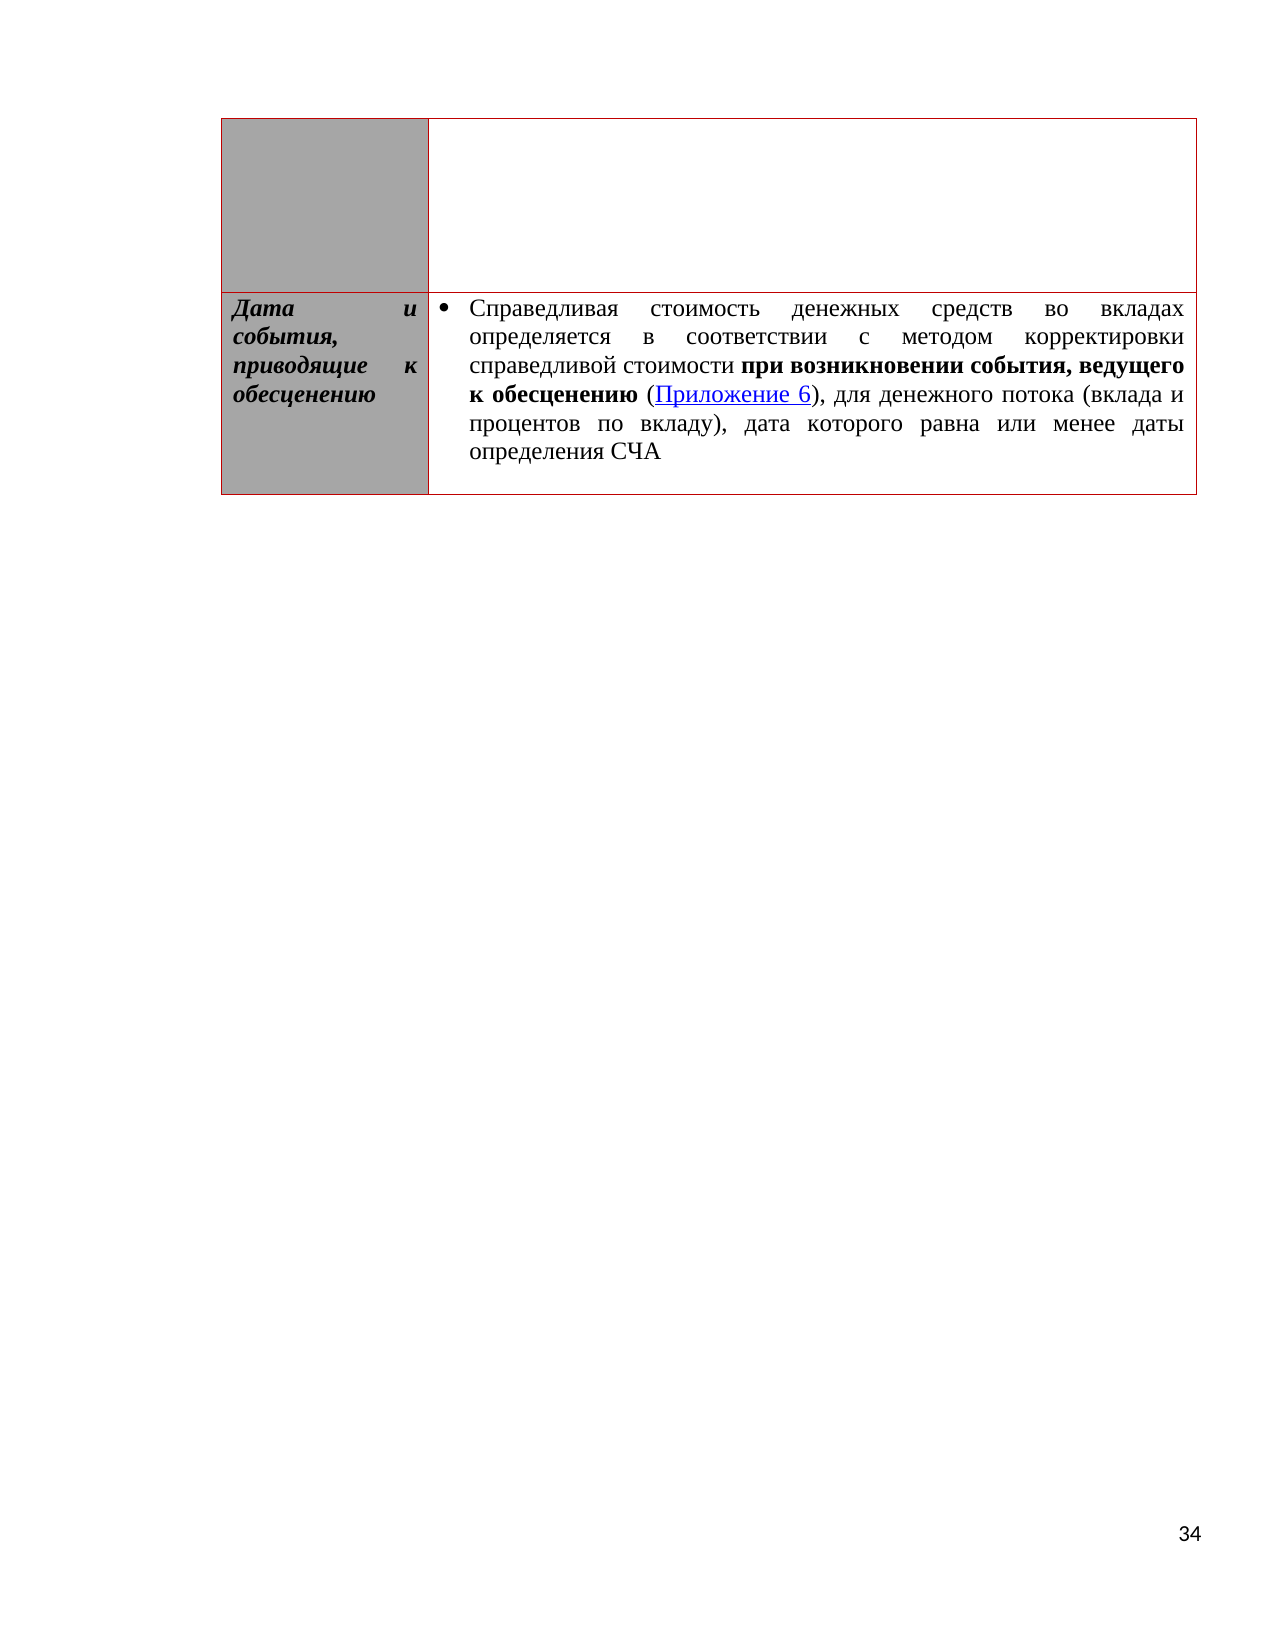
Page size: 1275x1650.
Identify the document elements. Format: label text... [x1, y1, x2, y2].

table_cell Дата и события, приводящие к обесценению [222, 293, 428, 494]
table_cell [429, 119, 1196, 292]
table_cell Справедливая стоимость денежных средств во вкладах определяется в соответствии с методом корректировки справедливой стоимости при возникновении события, ведущего к обесценению (Приложение 6), для денежного потока (вклада и процентов по вкладу), дата которого равна или менее даты определения СЧА [429, 293, 1196, 494]
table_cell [222, 119, 428, 292]
